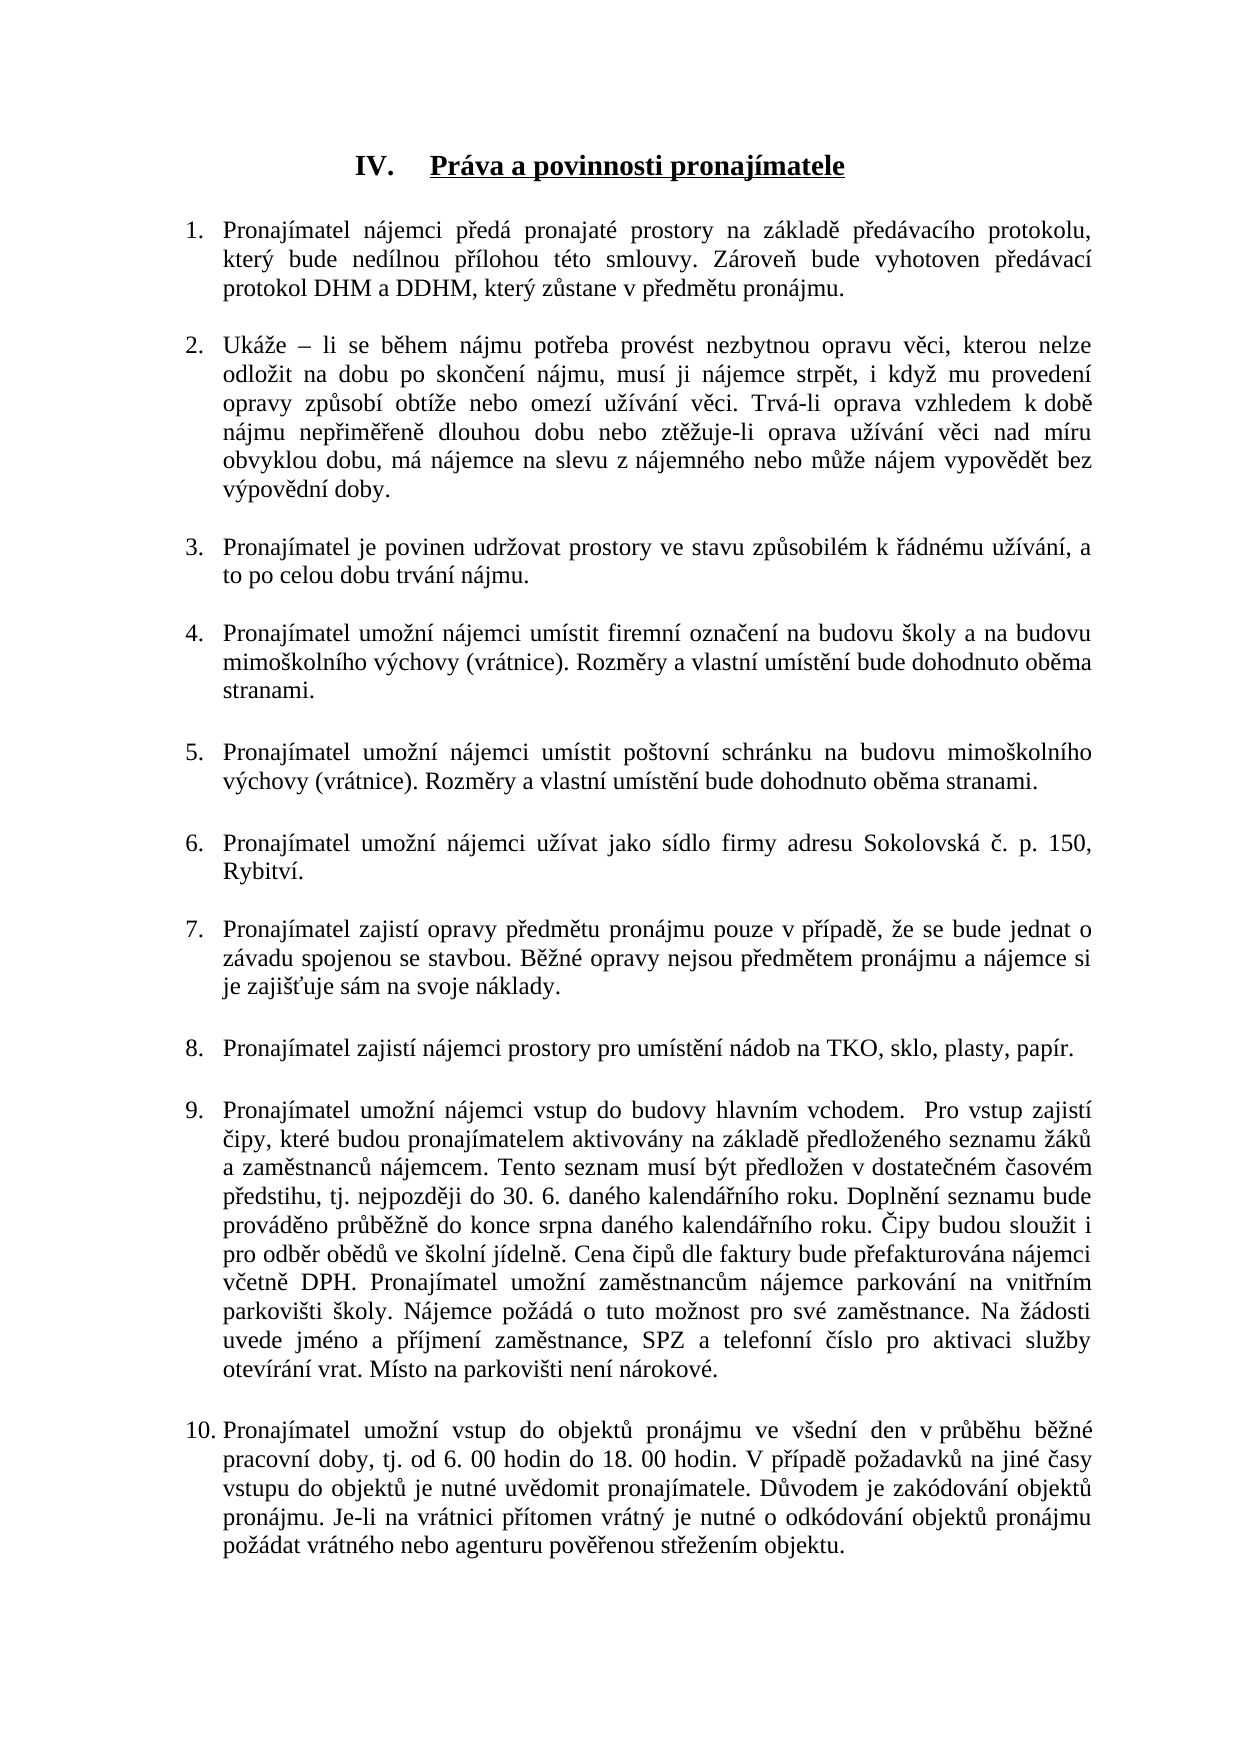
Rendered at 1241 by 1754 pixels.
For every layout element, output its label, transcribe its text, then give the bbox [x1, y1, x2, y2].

list Pronajímatel nájemci předá pronajaté prostory na základě předávacího protokolu, který bude nedílnou přílohou této smlouvy. Zároveň bude vyhotoven předávací protokol DHM a DDHM, který zůstane v předmětu pronájmu. [185, 215, 1092, 302]
list Pronajímatel umožní vstup do objektů pronájmu ve všední den v průběhu běžné pracovní doby, tj. od 6. 00 hodin do 18. 00 hodin. V případě požadavků na jiné časy vstupu do objektů je nutné uvědomit pronajímatele. Důvodem je zakódování objektů pronájmu. Je-li na vrátnici přítomen vrátný je nutné o odkódování objektů pronájmu požádat vrátného nebo agenturu pověřenou střežením objektu. [185, 1415, 1092, 1559]
list Ukáže – li se během nájmu potřeba provést nezbytnou opravu věci, kterou nelze odložit na dobu po skončení nájmu, musí ji nájemce strpět, i když mu provedení opravy způsobí obtíže nebo omezí užívání věci. Trvá-li oprava vzhledem k době nájmu nepřiměřeně dlouhou dobu nebo ztěžuje-li oprava užívání věci nad míru obvyklou dobu, má nájemce na slevu z nájemného nebo může nájem vypovědět bez výpovědní doby. [185, 330, 1092, 503]
list Pronajímatel umožní nájemci umístit firemní označení na budovu školy a na budovu mimoškolního výchovy (vrátnice). Rozměry a vlastní umístění bude dohodnuto oběma stranami. [185, 618, 1092, 704]
list Pronajímatel umožní nájemci umístit poštovní schránku na budovu mimoškolního výchovy (vrátnice). Rozměry a vlastní umístění bude dohodnuto oběma stranami. [185, 737, 1092, 794]
list Pronajímatel zajistí nájemci prostory pro umístění nádob na TKO, sklo, plasty, papír. [185, 1033, 1092, 1062]
list Práva a povinnosti pronajímatele [354, 148, 1092, 181]
list Pronajímatel umožní nájemci vstup do budovy hlavním vchodem. Pro vstup zajistí čipy, které budou pronajímatelem aktivovány na základě předloženého seznamu žáků a zaměstnanců nájemcem. Tento seznam musí být předložen v dostatečném časovém předstihu, tj. nejpozději do 30. 6. daného kalendářního roku. Doplnění seznamu bude prováděno průběžně do konce srpna daného kalendářního roku. Čipy budou sloužit i pro odběr obědů ve školní jídelně. Cena čipů dle faktury bude přefakturována nájemci včetně DPH. Pronajímatel umožní zaměstnancům nájemce parkování na vnitřním parkovišti školy. Nájemce požádá o tuto možnost pro své zaměstnance. Na žádosti uvede jméno a příjmení zaměstnance, SPZ a telefonní číslo pro aktivaci služby otevírání vrat. Místo na parkovišti není nárokové. [185, 1095, 1092, 1382]
list Pronajímatel je povinen udržovat prostory ve stavu způsobilém k řádnému užívání, a to po celou dobu trvání nájmu. [185, 532, 1092, 589]
list Pronajímatel zajistí opravy předmětu pronájmu pouze v případě, že se bude jednat o závadu spojenou se stavbou. Běžné opravy nejsou předmětem pronájmu a nájemce si je zajišťuje sám na svoje náklady. [185, 914, 1092, 1000]
list Pronajímatel umožní nájemci užívat jako sídlo firmy adresu Sokolovská č. p. 150, Rybitví. [185, 828, 1092, 885]
